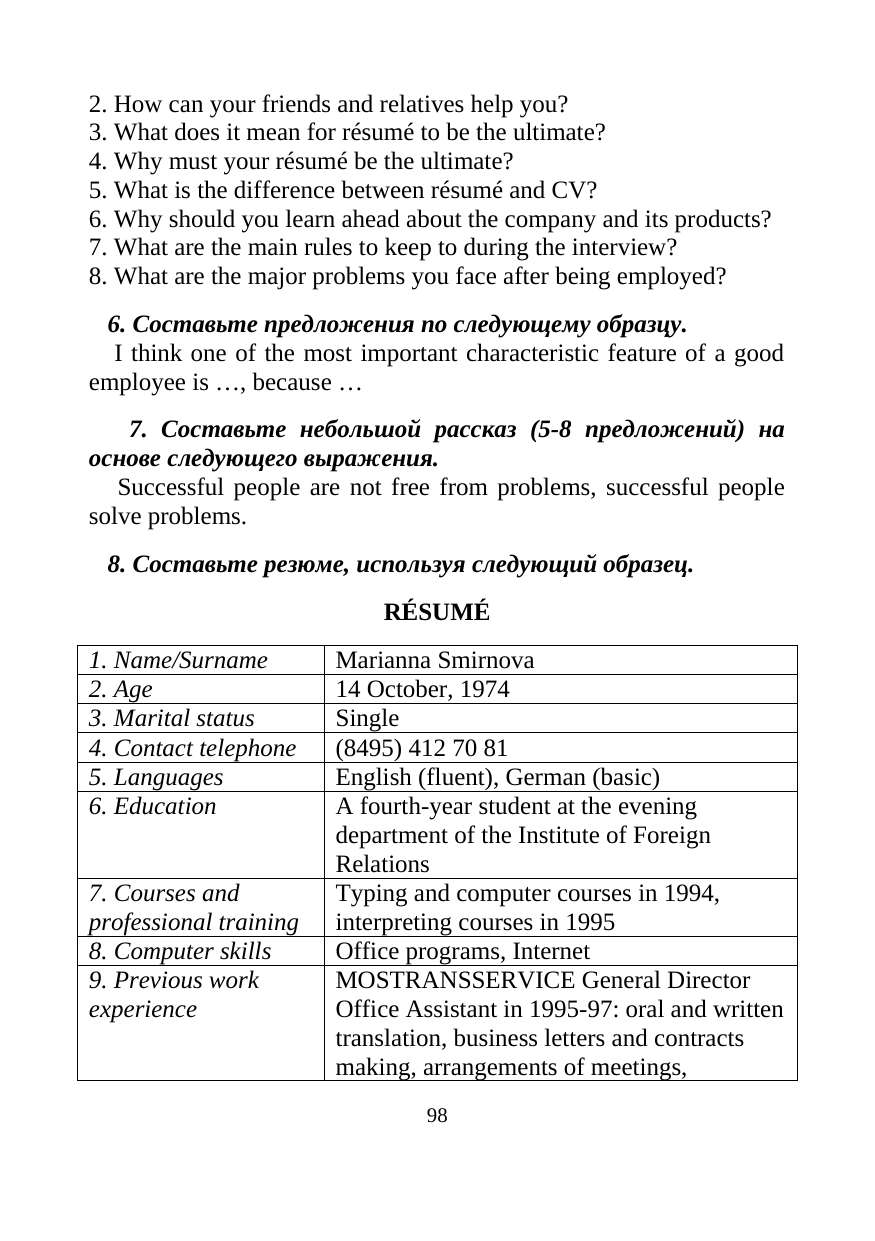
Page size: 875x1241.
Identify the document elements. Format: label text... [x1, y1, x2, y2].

table_cell 6. Education [78, 792, 324, 878]
table_cell (8495) 412 70 81 [325, 733, 797, 762]
text 3. What does it mean for résumé to be the ultimate? [89, 117, 785, 146]
text 2. How can your friends and relatives help you? [89, 89, 785, 117]
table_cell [78, 966, 324, 1080]
table_cell 8. Computer skills [78, 937, 324, 965]
text 4. Why must your résumé be the ultimate? [89, 146, 785, 175]
table_cell 7. Courses and professional training [78, 879, 324, 936]
table_cell 5. Languages [78, 763, 324, 791]
text 6. Составьте предложения по следующему образцу. [89, 309, 785, 338]
text 8. Составьте резюме, используя следующий образец. [89, 549, 785, 577]
text I think one of the most important characteristic feature of a good employee is …, because … [89, 338, 785, 395]
table_cell 2. Age [78, 675, 324, 703]
table_cell 3. Marital status [78, 704, 324, 732]
table_cell A fourth-year student at the evening department of the Institute of Foreign Relations [325, 792, 797, 878]
text Successful people are not free from problems, successful people solve problems. [89, 472, 785, 529]
text 5. What is the difference between résumé and CV? [89, 175, 785, 204]
table_cell Single [325, 704, 797, 732]
text 6. Why should you learn ahead about the company and its products? [89, 204, 785, 232]
text 8. What are the major problems you face after being employed? [89, 261, 785, 290]
text 7. Составьте небольшой рассказ (5-8 предложений) на основе следующего выражения. [89, 414, 785, 472]
table_cell 14 October, 1974 [325, 675, 797, 703]
table_cell Typing and computer courses in 1994, interpreting courses in 1995 [325, 879, 797, 936]
table_cell Office programs, Internet [325, 937, 797, 965]
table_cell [325, 966, 797, 1080]
table_header Marianna Smirnova [325, 646, 797, 674]
text RÉSUMÉ [89, 597, 785, 625]
table_cell 4. Contact telephone [78, 733, 324, 762]
table_cell English (fluent), German (basic) [325, 763, 797, 791]
text 7. What are the main rules to keep to during the interview? [89, 232, 785, 261]
table_header 1. Name/Surname [78, 646, 324, 674]
